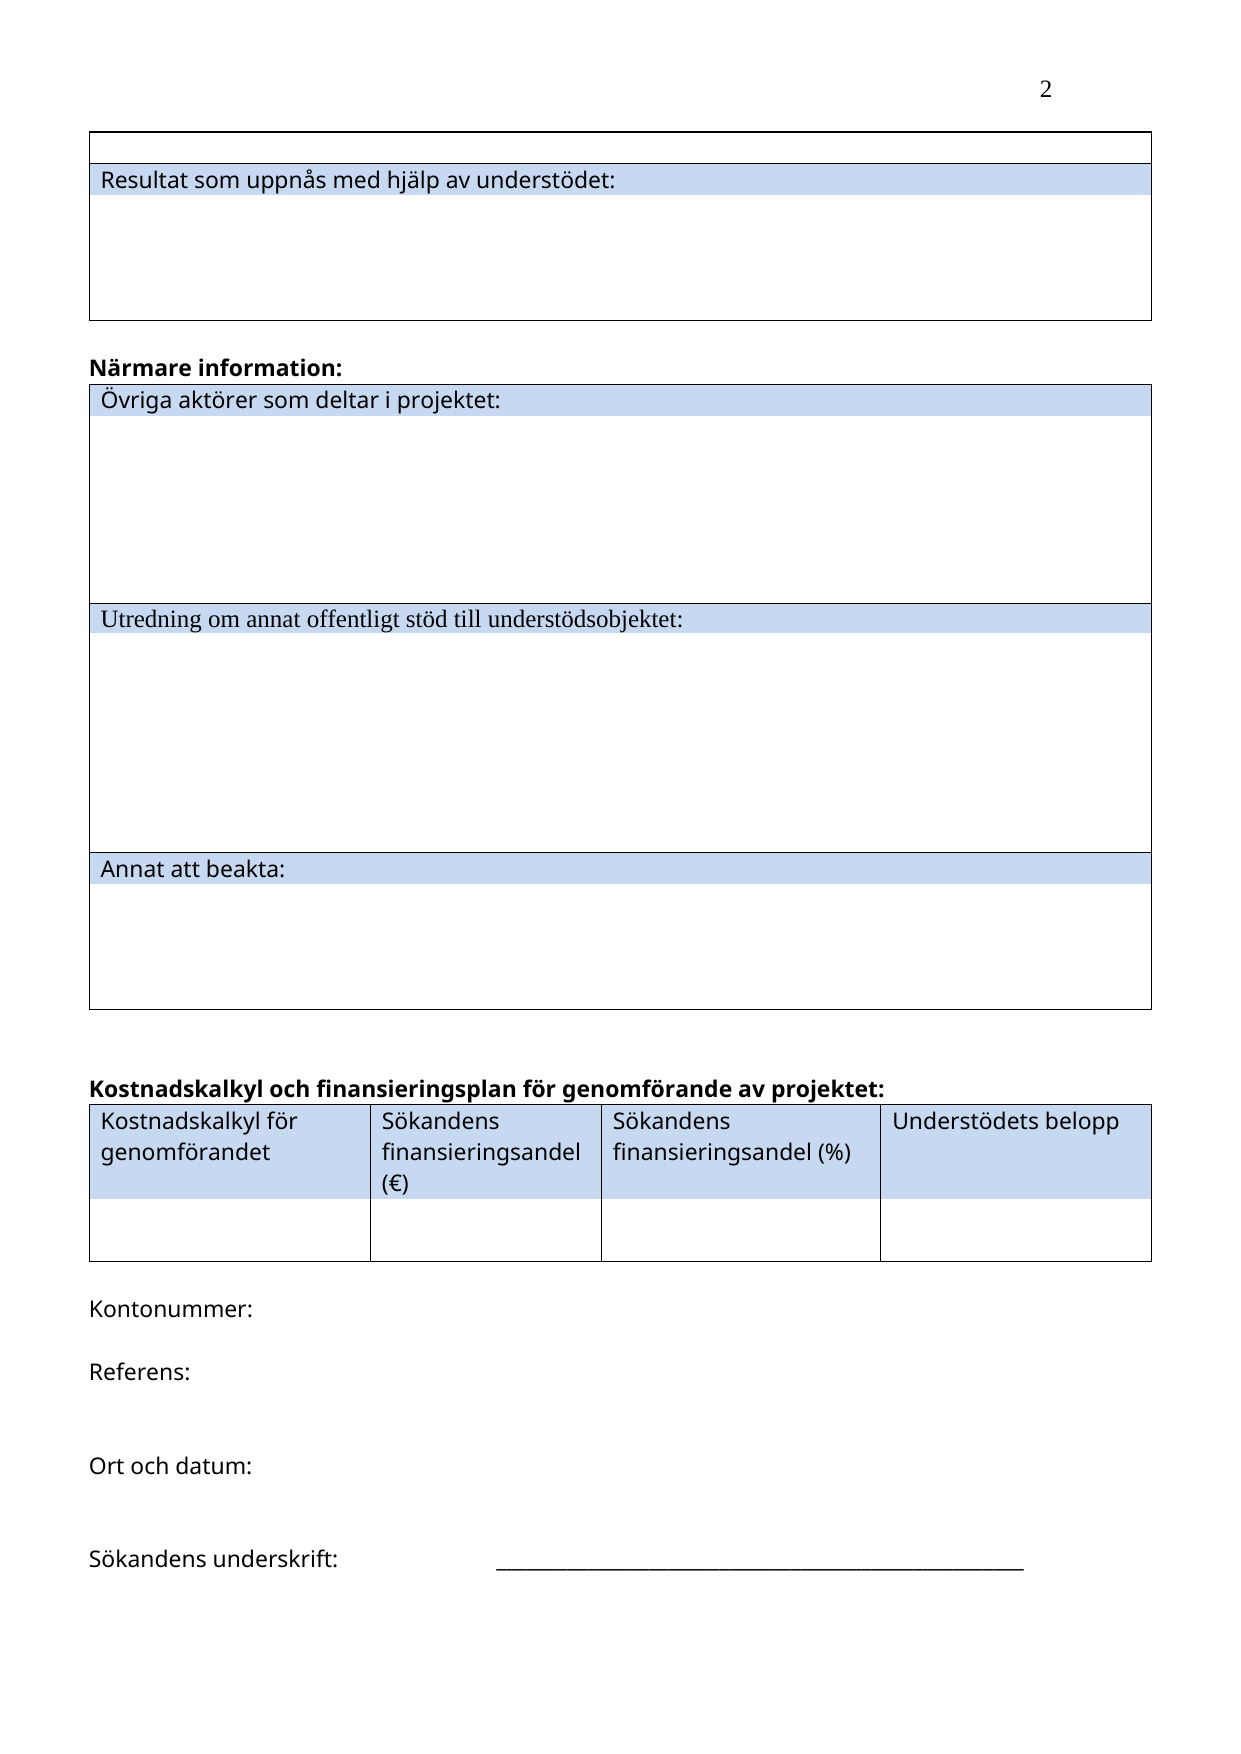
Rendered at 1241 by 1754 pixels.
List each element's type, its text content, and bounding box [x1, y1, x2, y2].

text Ort och datum: [89, 1450, 1152, 1481]
table_cell Utredning om annat offentligt stöd till understödsobjektet: [90, 604, 1151, 633]
table_cell [90, 884, 1151, 1009]
table_header Understödets belopp [881, 1105, 1151, 1199]
table_cell [90, 416, 1151, 603]
table_cell [90, 133, 1151, 163]
text Närmare information: [89, 352, 1152, 383]
text Referens: [89, 1356, 1152, 1387]
text Kontonummer: [89, 1293, 1152, 1325]
text Sökandens underskrift: ____________________________________________________ [89, 1543, 1152, 1575]
table_cell Annat att beakta: [90, 853, 1151, 884]
table_cell [90, 1199, 370, 1261]
table_cell [90, 195, 1151, 320]
table_cell [602, 1199, 880, 1261]
table_header Övriga aktörer som deltar i projektet: [90, 385, 1151, 416]
table_header Sökandens finansieringsandel (€) [371, 1105, 601, 1199]
table_header Kostnadskalkyl för genomförandet [90, 1105, 370, 1199]
table_cell [90, 633, 1151, 852]
table_header Sökandens finansieringsandel (%) [602, 1105, 880, 1199]
table_cell Resultat som uppnås med hjälp av understödet: [90, 164, 1151, 195]
table_cell [371, 1199, 601, 1261]
table_cell [881, 1199, 1151, 1261]
text Kostnadskalkyl och finansieringsplan för genomförande av projektet: [89, 1073, 1152, 1104]
